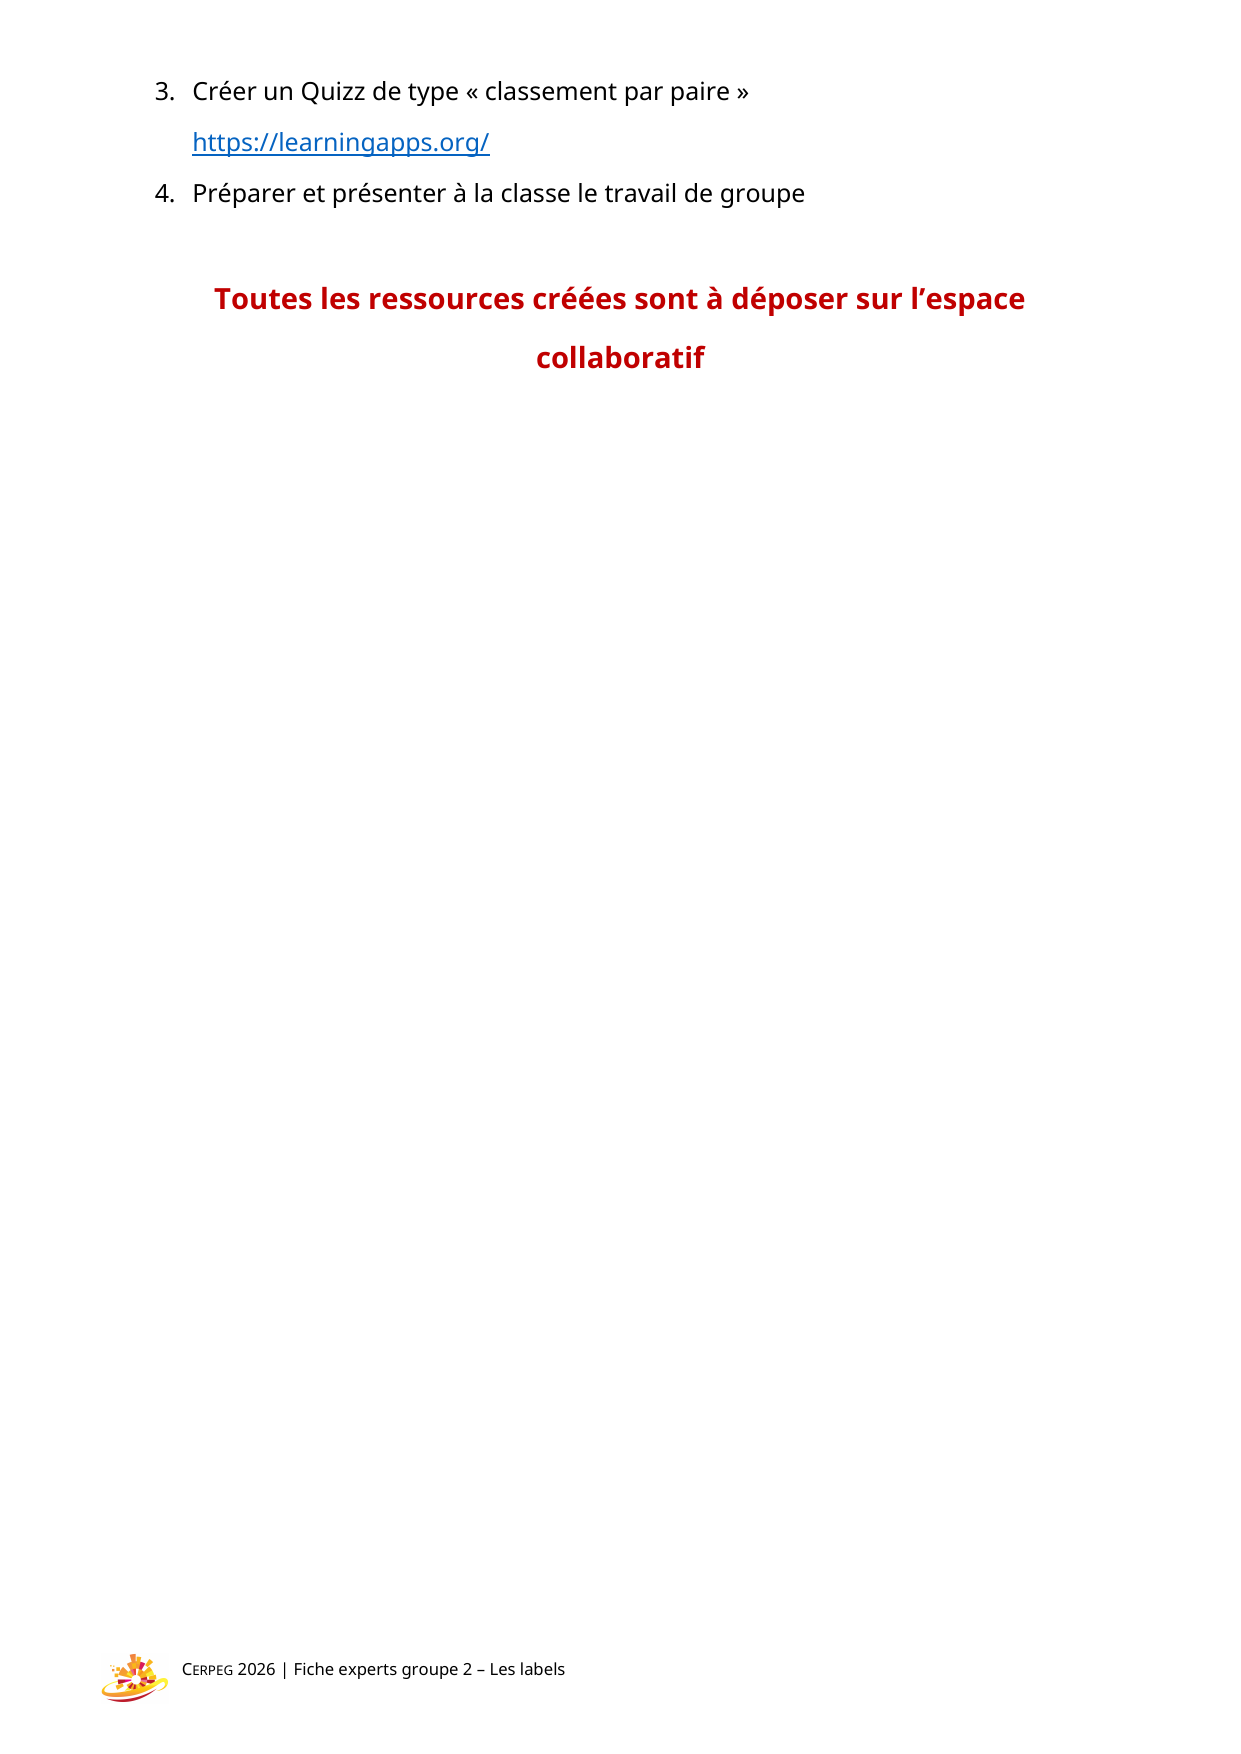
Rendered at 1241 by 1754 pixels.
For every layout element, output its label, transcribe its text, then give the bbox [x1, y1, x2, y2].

list Préparer et présenter à la classe le travail de groupe [154, 176, 1093, 210]
picture [101, 1653, 169, 1704]
text Toutes les ressources créées sont à déposer sur l’espace collaboratif [148, 278, 1093, 377]
list Créer un Quizz de type « classement par paire » https://learningapps.org/ [154, 74, 1093, 159]
